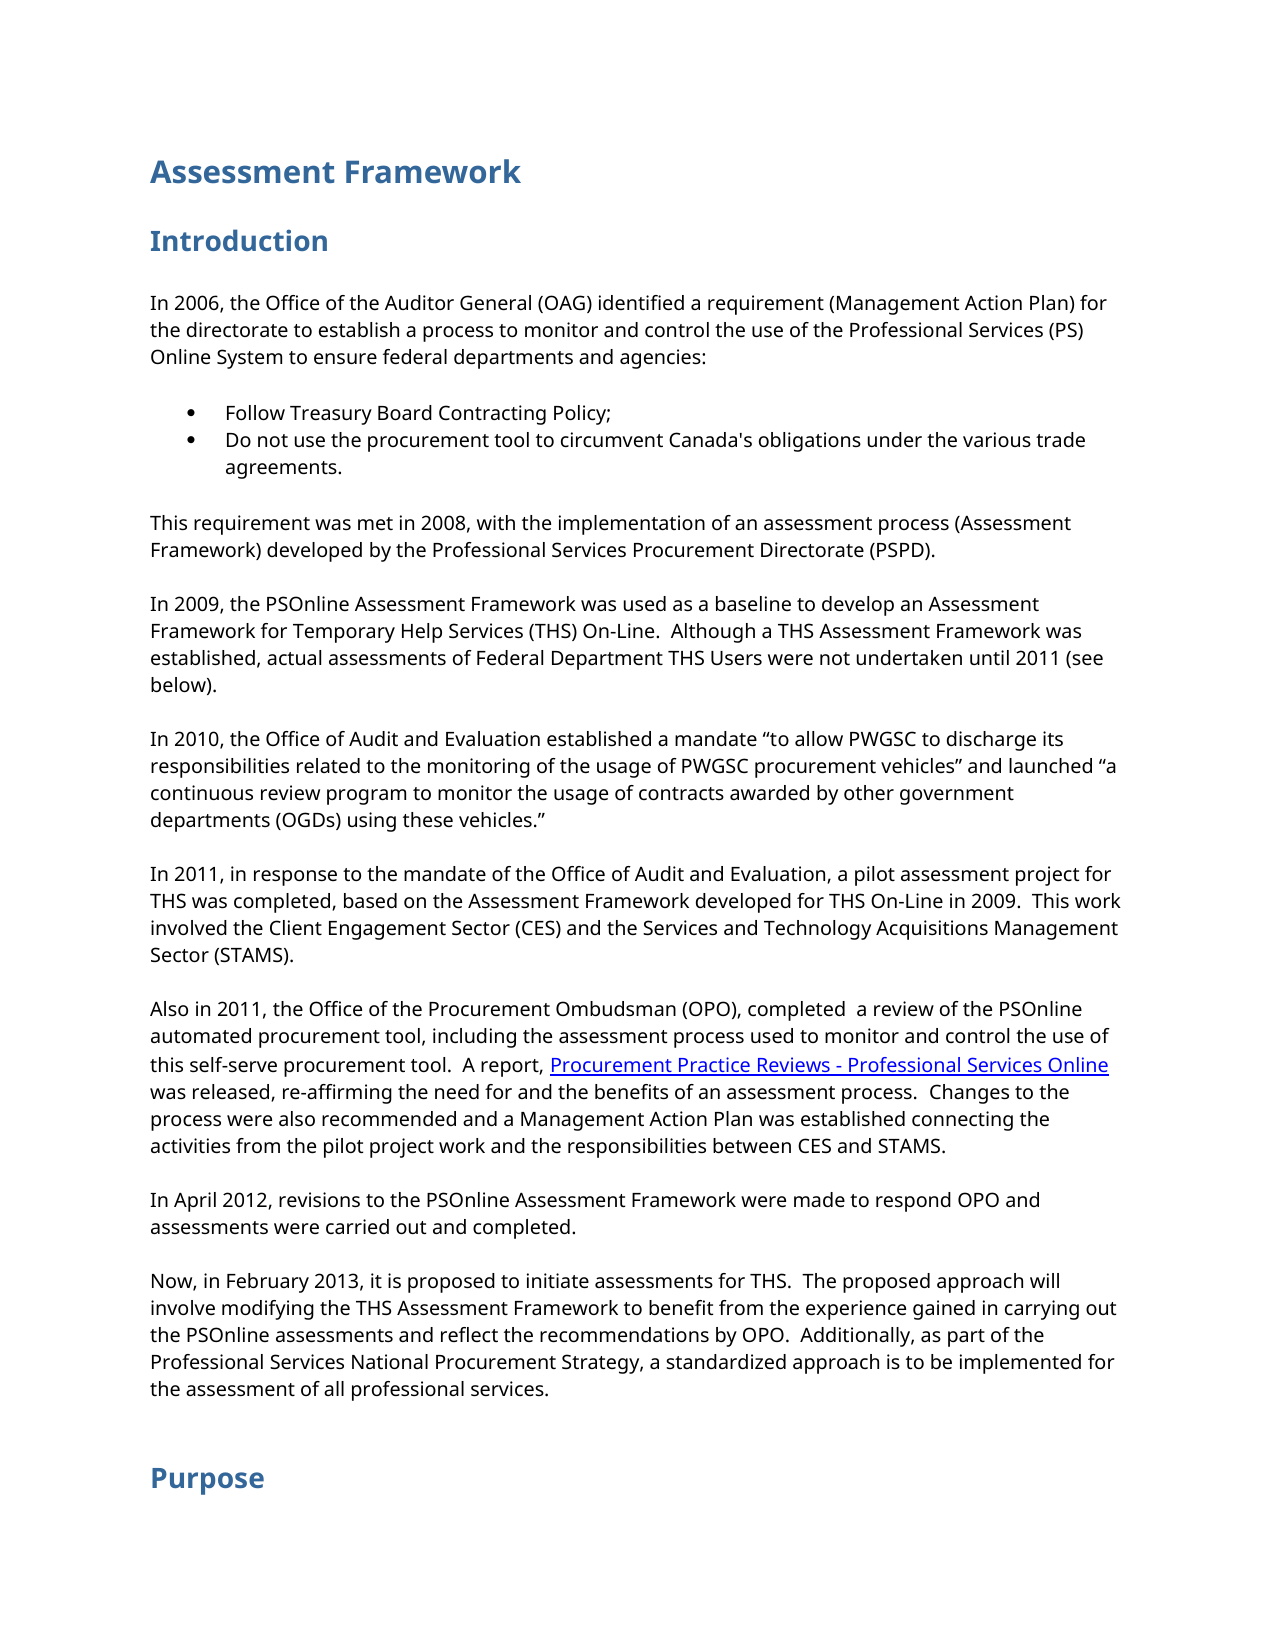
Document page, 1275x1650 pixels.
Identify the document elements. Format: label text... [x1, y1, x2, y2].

subtitle Introduction [150, 222, 1125, 260]
text In 2006, the Office of the Auditor General (OAG) identified a requirement (Management Action Plan) for the directorate to establish a process to monitor and control the use of the Professional Services (PS) Online System to ensure federal departments and agencies: [150, 289, 1125, 370]
list Follow Treasury Board Contracting Policy; [187, 399, 1125, 426]
text Now, in February 2013, it is proposed to initiate assessments for THS. The proposed approach will involve modifying the THS Assessment Framework to benefit from the experience gained in carrying out the PSOnline assessments and reflect the recommendations by OPO. Additionally, as part of the Professional Services National Procurement Strategy, a standardized approach is to be implemented for the assessment of all professional services. [150, 1267, 1125, 1402]
text In 2009, the PSOnline Assessment Framework was used as a baseline to develop an Assessment Framework for Temporary Help Services (THS) On-Line. Although a THS Assessment Framework was established, actual assessments of Federal Department THS Users were not undertaken until 2011 (see below). [150, 590, 1125, 698]
text In 2011, in response to the mandate of the Office of Audit and Evaluation, a pilot assessment project for THS was completed, based on the Assessment Framework developed for THS On-Line in 2009. This work involved the Client Engagement Sector (CES) and the Services and Technology Acquisitions Management Sector (STAMS). [150, 860, 1125, 968]
list Do not use the procurement tool to circumvent 's obligations under the various trade agreements. [187, 426, 1125, 480]
text Also in 2011, the Office of the Procurement Ombudsman (OPO), completed a review of the PSOnline automated procurement tool, including the assessment process used to monitor and control the use of this self-serve procurement tool. A report, Procurement Practice Reviews - Professional Services Online was released, re-affirming the need for and the benefits of an assessment process. Changes to the process were also recommended and a Management Action Plan was established connecting the activities from the pilot project work and the responsibilities between CES and STAMS. [150, 995, 1125, 1159]
text Assessment Framework [150, 150, 1125, 193]
subtitle Purpose [150, 1458, 1125, 1496]
text In April 2012, revisions to the PSOnline Assessment Framework were made to respond OPO and assessments were carried out and completed. [150, 1186, 1125, 1240]
text This requirement was met in 2008, with the implementation of an assessment process (Assessment Framework) developed by the Professional Services Procurement Directorate (PSPD). [150, 509, 1125, 563]
text In 2010, the Office of Audit and Evaluation established a mandate “to allow PWGSC to discharge its responsibilities related to the monitoring of the usage of PWGSC procurement vehicles” and launched “a continuous review program to monitor the usage of contracts awarded by other government departments (OGDs) using these vehicles.” [150, 725, 1125, 833]
